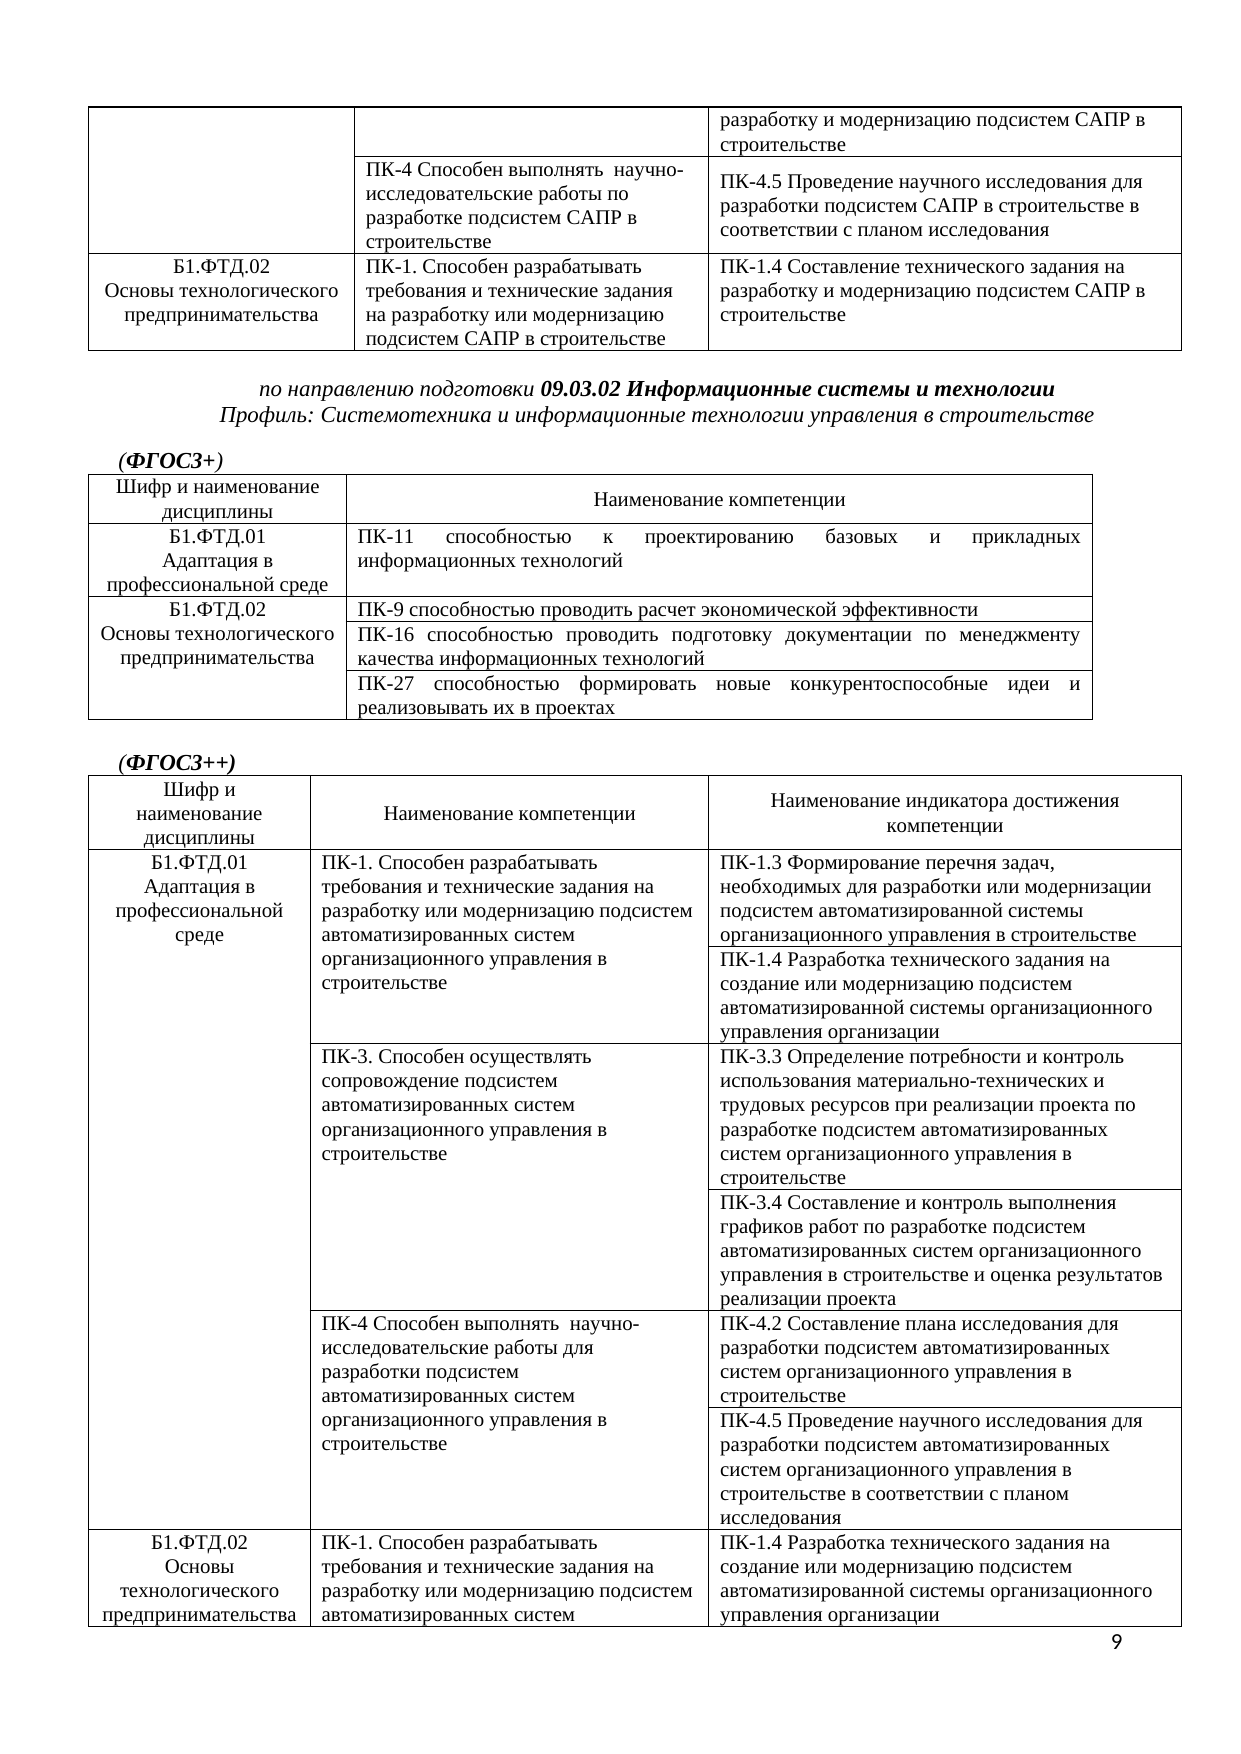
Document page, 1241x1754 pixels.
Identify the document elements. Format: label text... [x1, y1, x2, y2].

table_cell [709, 1530, 1181, 1626]
table_cell ПК-27 способностью формировать новые конкурентоспособные идеи и реализовывать их в проектах [347, 671, 1092, 719]
table_header Наименование компетенции [311, 776, 708, 849]
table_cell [311, 1530, 708, 1626]
table_cell Б1.ФТД.02 Основы технологического предпринимательства [89, 254, 354, 350]
table_header Наименование компетенции [347, 475, 1092, 523]
table_cell Б1.ФТД.01 Адаптация в профессиональной среде [89, 524, 346, 596]
table_cell ПК-3.4 Составление и контроль выполнения графиков работ по разработке подсистем автоматизированных систем организационного управления в строительстве и оценка результатов реализации проекта [709, 1190, 1181, 1310]
table_cell ПК-1.4 Разработка технического задания на создание или модернизацию подсистем автоматизированной системы организационного управления организации [709, 947, 1181, 1043]
table_cell ПК-4.2 Составление плана исследования для разработки подсистем автоматизированных систем организационного управления в строительстве [709, 1311, 1181, 1407]
table_cell ПК-1.3 Формирование перечня задач, необходимых для разработки или модернизации подсистем автоматизированной системы организационного управления в строительстве [709, 850, 1181, 946]
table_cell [709, 108, 1181, 156]
table_cell ПК-4.5 Проведение научного исследования для разработки подсистем автоматизированных систем организационного управления в строительстве в соответствии с планом исследования [709, 1408, 1181, 1529]
table_cell ПК-4 Способен выполнять научно-исследовательские работы по разработке подсистем САПР в строительстве [355, 157, 708, 253]
table_cell ПК-1. Способен разрабатывать требования и технические задания на разработку или модернизацию подсистем САПР в строительстве [355, 254, 708, 350]
table_cell Б1.ФТД.02 Основы технологического предпринимательства [89, 597, 346, 719]
table_cell ПК-3. Способен осуществлять сопровождение подсистем автоматизированных систем организационного управления в строительстве [311, 1044, 708, 1310]
table_cell ПК-11 способностью к проектированию базовых и прикладных информационных технологий [347, 524, 1092, 596]
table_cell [89, 1530, 310, 1626]
table_cell ПК-16 способностью проводить подготовку документации по менеджменту качества информационных технологий [347, 622, 1092, 670]
table_cell ПК-4 Способен выполнять научно-исследовательские работы для разработки подсистем автоматизированных систем организационного управления в строительстве [311, 1311, 708, 1529]
table_cell ПК-3.3 Определение потребности и контроль использования материально-технических и трудовых ресурсов при реализации проекта по разработке подсистем автоматизированных систем организационного управления в строительстве [709, 1044, 1181, 1189]
table_header Шифр и наименование дисциплины [89, 776, 310, 849]
table_cell ПК-4.5 Проведение научного исследования для разработки подсистем САПР в строительстве в соответствии с планом исследования [709, 157, 1181, 253]
text (ФГОС3++) [118, 749, 1122, 775]
table_header Шифр и наименование дисциплины [89, 475, 346, 523]
text Профиль: Системотехника и информационные технологии управления в строительстве [118, 402, 1122, 428]
table_cell Б1.ФТД.01 Адаптация в профессиональной среде [89, 850, 310, 1529]
table_cell ПК-1.4 Составление технического задания на разработку и модернизацию подсистем САПР в строительстве [709, 254, 1181, 350]
text (ФГОС3+) [118, 447, 1122, 473]
table_cell ПК-9 способностью проводить расчет экономической эффективности [347, 597, 1092, 621]
text по направлению подготовки 09.03.02 Информационные системы и технологии [118, 375, 1122, 402]
table_header Наименование индикатора достижения компетенции [709, 776, 1181, 849]
